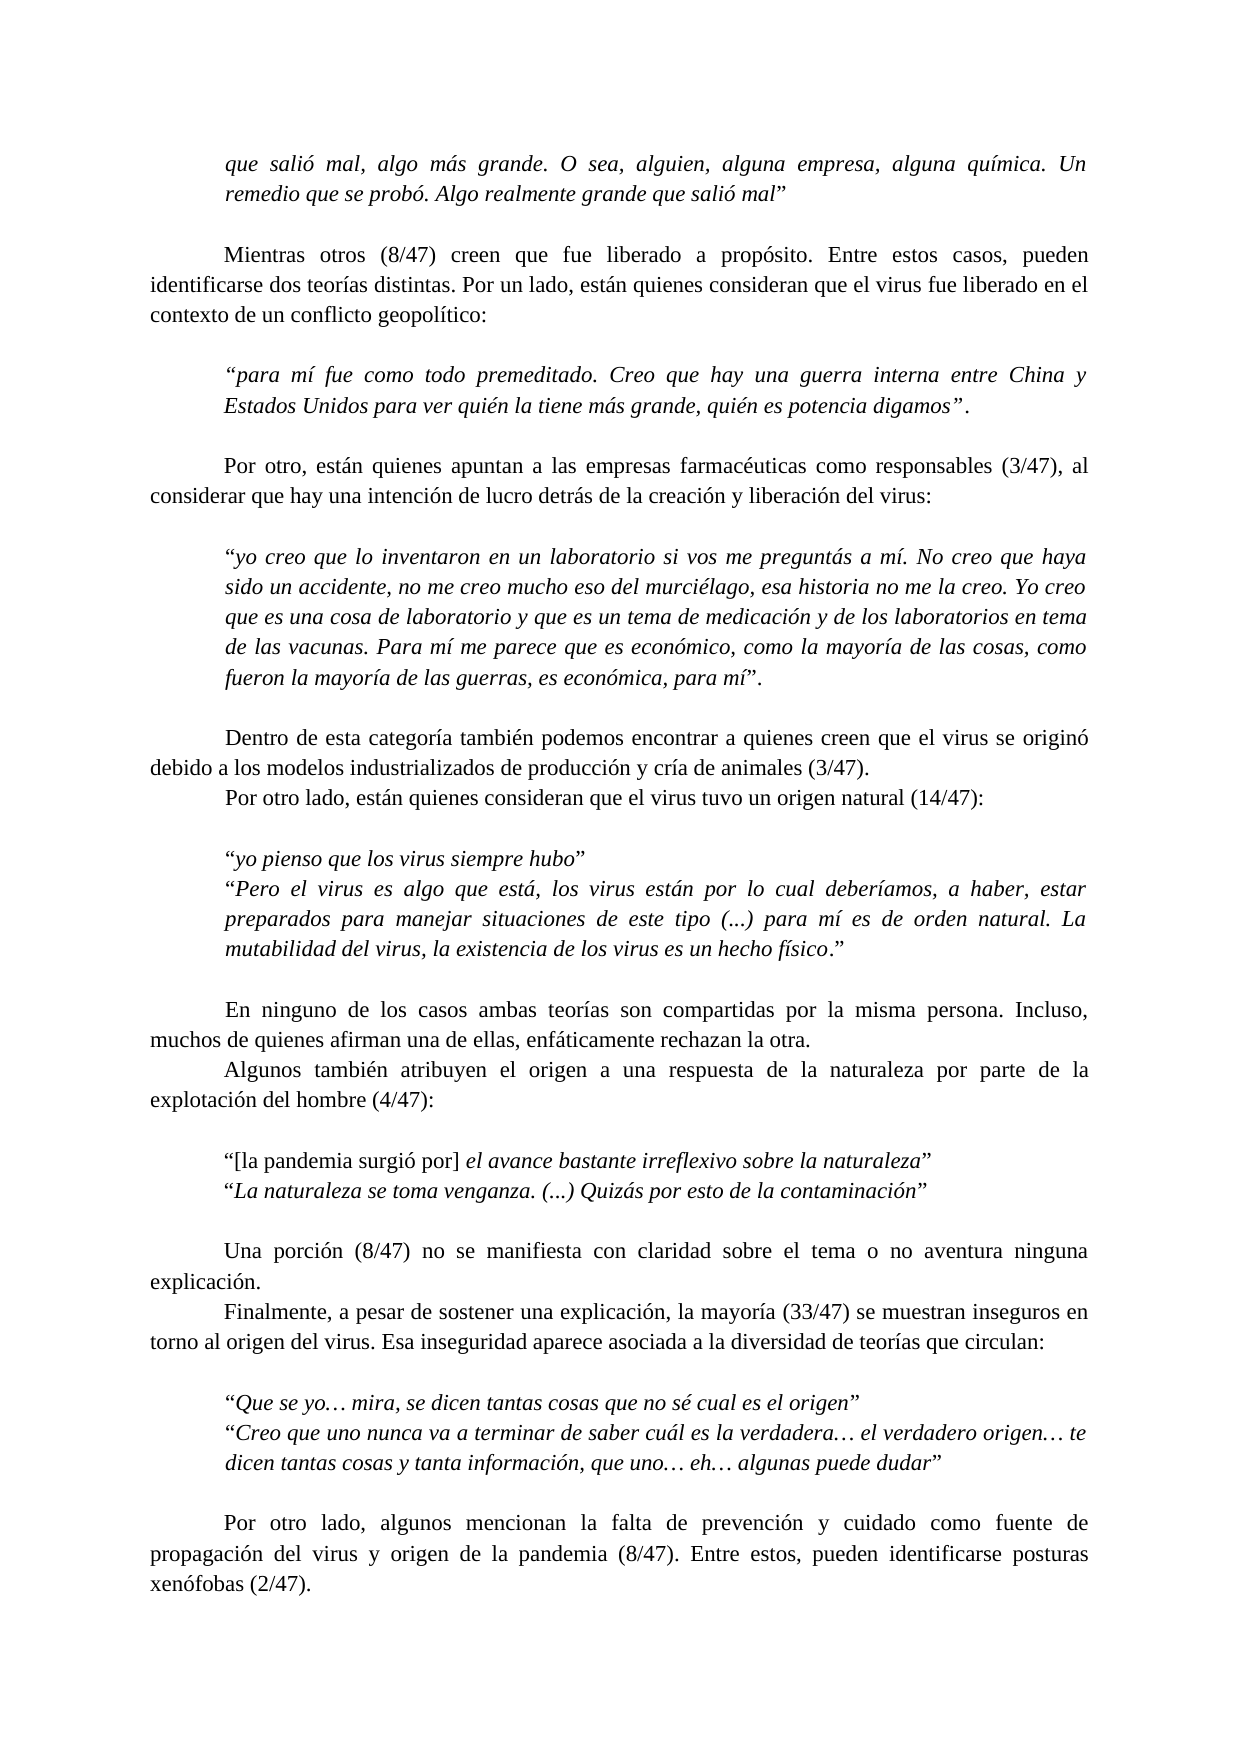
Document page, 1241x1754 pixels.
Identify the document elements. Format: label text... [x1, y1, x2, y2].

text Algunos también atribuyen el origen a una respuesta de la naturaleza por parte de la explotación del hombre (4/47): [150, 1056, 1090, 1113]
text “yo creo que lo inventaron en un laboratorio si vos me preguntás a mí. No creo que haya sido un accidente, no me creo mucho eso del murciélago, esa historia no me la creo. Yo creo que es una cosa de laboratorio y que es un tema de medicación y de los laboratorios en tema de las vacunas. Para mí me parece que es económico, como la mayoría de las cosas, como fueron la mayoría de las guerras, es económica, para mí”. [225, 543, 1090, 690]
text En ninguno de los casos ambas teorías son compartidas por la misma persona. Incluso, muchos de quienes afirman una de ellas, enfáticamente rechazan la otra. [150, 996, 1090, 1052]
text “Creo que uno nunca va a terminar de saber cuál es la verdadera… el verdadero origen… te dicen tantas cosas y tanta información, que uno… eh… algunas puede dudar” [225, 1419, 1090, 1475]
text Finalmente, a pesar de sostener una explicación, la mayoría (33/47) se muestran inseguros en torno al origen del virus. Esa inseguridad aparece asociada a la diversidad de teorías que circulan: [150, 1298, 1090, 1354]
text “La naturaleza se toma venganza. (...) Quizás por esto de la contaminación” [224, 1177, 1090, 1203]
text “para mí fue como todo premeditado. Creo que hay una guerra interna entre China y Estados Unidos para ver quién la tiene más grande, quién es potencia digamos”. [224, 361, 1090, 418]
text Por otro, están quienes apuntan a las empresas farmacéuticas como responsables (3/47), al considerar que hay una intención de lucro detrás de la creación y liberación del virus: [150, 452, 1090, 509]
text “[la pandemia surgió por] el avance bastante irreflexivo sobre la naturaleza” [224, 1147, 1090, 1173]
text “yo pienso que los virus siempre hubo” [150, 845, 1090, 871]
text Por otro lado, están quienes consideran que el virus tuvo un origen natural (14/47): [150, 784, 1090, 811]
text Mientras otros (8/47) creen que fue liberado a propósito. Entre estos casos, pueden identificarse dos teorías distintas. Por un lado, están quienes consideran que el virus fue liberado en el contexto de un conflicto geopolítico: [150, 241, 1090, 327]
text “Que se yo… mira, se dicen tantas cosas que no sé cual es el origen” [150, 1388, 1090, 1415]
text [225, 150, 1090, 207]
text “Pero el virus es algo que está, los virus están por lo cual deberíamos, a haber, estar preparados para manejar situaciones de este tipo (...) para mí es de orden natural. La mutabilidad del virus, la existencia de los virus es un hecho físico.” [225, 875, 1090, 962]
text Por otro lado, algunos mencionan la falta de prevención y cuidado como fuente de propagación del virus y origen de la pandemia (8/47). Entre estos, pueden identificarse posturas xenófobas (2/47). [150, 1509, 1090, 1596]
text Una porción (8/47) no se manifiesta con claridad sobre el tema o no aventura ninguna explicación. [150, 1237, 1090, 1294]
text Dentro de esta categoría también podemos encontrar a quienes creen que el virus se originó debido a los modelos industrializados de producción y cría de animales (3/47). [150, 724, 1090, 781]
